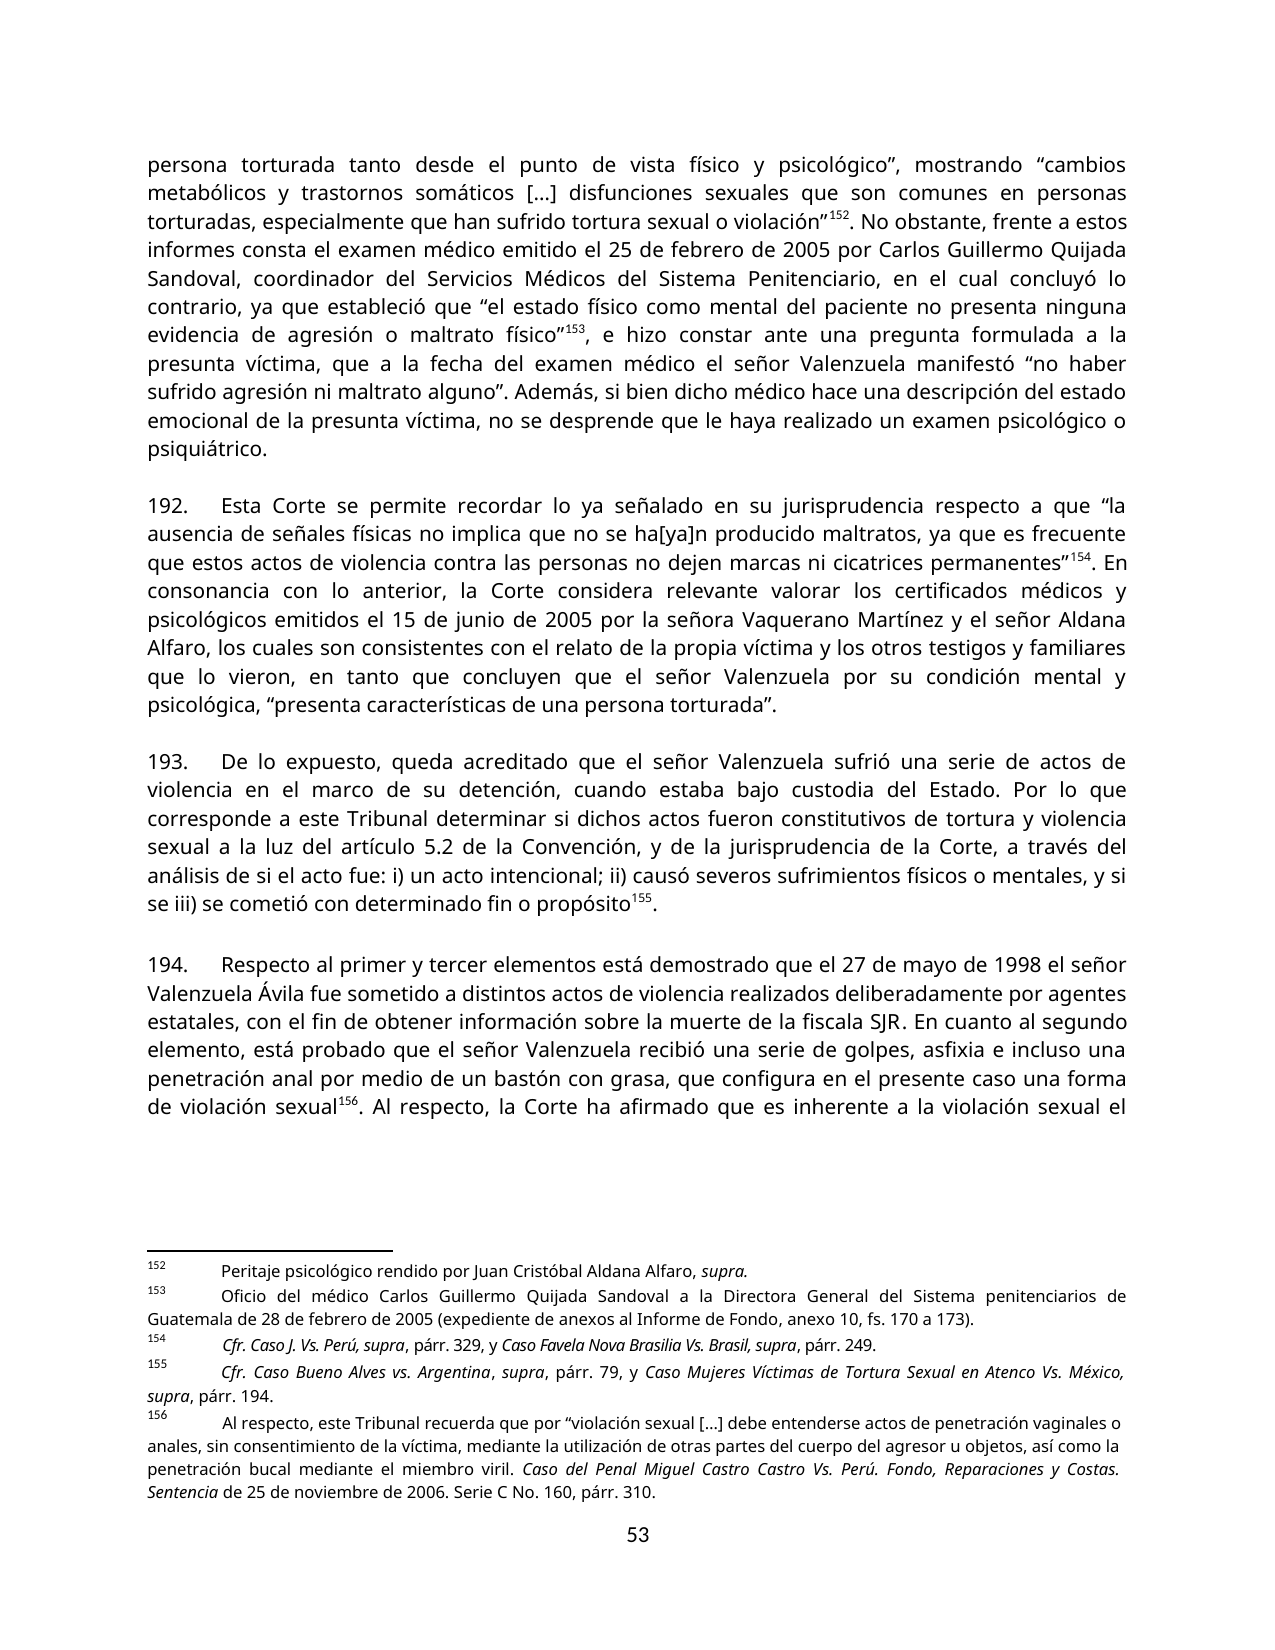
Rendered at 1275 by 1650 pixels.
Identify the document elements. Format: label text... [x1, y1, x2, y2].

list Respecto al primer y tercer elementos está demostrado que el 27 de mayo de 1998 el señor Valenzuela Ávila fue sometido a distintos actos de violencia realizados deliberadamente por agentes estatales, con el fin de obtener información sobre la muerte de la fiscala SJR. En cuanto al segundo elemento, está probado que el señor Valenzuela recibió una serie de golpes, asfixia e incluso una penetración anal por medio de un bastón con grasa, que configura en el presente caso una forma de violación sexual. Al respecto, la Corte ha afirmado que es inherente a la violación sexual el sufrimiento severo de la víctima y que una violación sexual puede constituir tortura aun cuando consista en un solo hecho u ocurra fuera de instalaciones estatales. [147, 950, 1128, 1149]
list Esta Corte se permite recordar lo ya señalado en su jurisprudencia respecto a que “la ausencia de señales físicas no implica que no se ha[ya]n producido maltratos, ya que es frecuente que estos actos de violencia contra las personas no dejen marcas ni cicatrices permanentes”. En consonancia con lo anterior, la Corte considera relevante valorar los certificados médicos y psicológicos emitidos el 15 de junio de 2005 por la señora Vaquerano Martínez y el señor Aldana Alfaro, los cuales son consistentes con el relato de la propia víctima y los otros testigos y familiares que lo vieron, en tanto que concluyen que el señor Valenzuela por su condición mental y psicológica, “presenta características de una persona torturada”. [147, 491, 1128, 719]
list De lo expuesto, queda acreditado que el señor Valenzuela sufrió una serie de actos de violencia en el marco de su detención, cuando estaba bajo custodia del Estado. Por lo que corresponde a este Tribunal determinar si dichos actos fueron constitutivos de tortura y violencia sexual a la luz del artículo 5.2 de la Convención, y de la jurisprudencia de la Corte, a través del análisis de si el acto fue: i) un acto intencional; ii) causó severos sufrimientos físicos o mentales, y si se iii) se cometió con determinado fin o propósito. [147, 747, 1128, 918]
list Además, en el acervo probatorio aportado en el presente caso constan tres informes confeccionados por médicos efectuados siete años después de las presuntas torturas sufridas por el señor Valenzuela en mayo de 1998. Dos de ellos presentados durante el trámite ante la Comisión. En primer lugar, el certificado médico de Edna Karina Vaquerano Martínez, emitido el 15 de junio de 2005, en el cual concluyó que el señor Valenzuela “presenta[ba] un examen mental acorde a una persona que ha vivido tortura, malos tratos y violencia”. En segundo lugar, el peritaje psicológico de Juan Cristóbal Aldana Alfaro, en el cual concluyó que “Tirso muestra las características de una persona torturada tanto desde el punto de vista físico y psicológico”, mostrando “cambios metabólicos y trastornos somáticos […] disfunciones sexuales que son comunes en personas torturadas, especialmente que han sufrido tortura sexual o violación”. No obstante, frente a estos informes consta el examen médico emitido el 25 de febrero de 2005 por Carlos Guillermo Quijada Sandoval, coordinador del Servicios Médicos del Sistema Penitenciario, en el cual concluyó lo contrario, ya que estableció que “el estado físico como mental del paciente no presenta ninguna evidencia de agresión o maltrato físico”, e hizo constar ante una pregunta formulada a la presunta víctima, que a la fecha del examen médico el señor Valenzuela manifestó “no haber sufrido agresión ni maltrato alguno”. Además, si bien dicho médico hace una descripción del estado emocional de la presunta víctima, no se desprende que le haya realizado un examen psicológico o psiquiátrico. [147, 150, 1128, 463]
